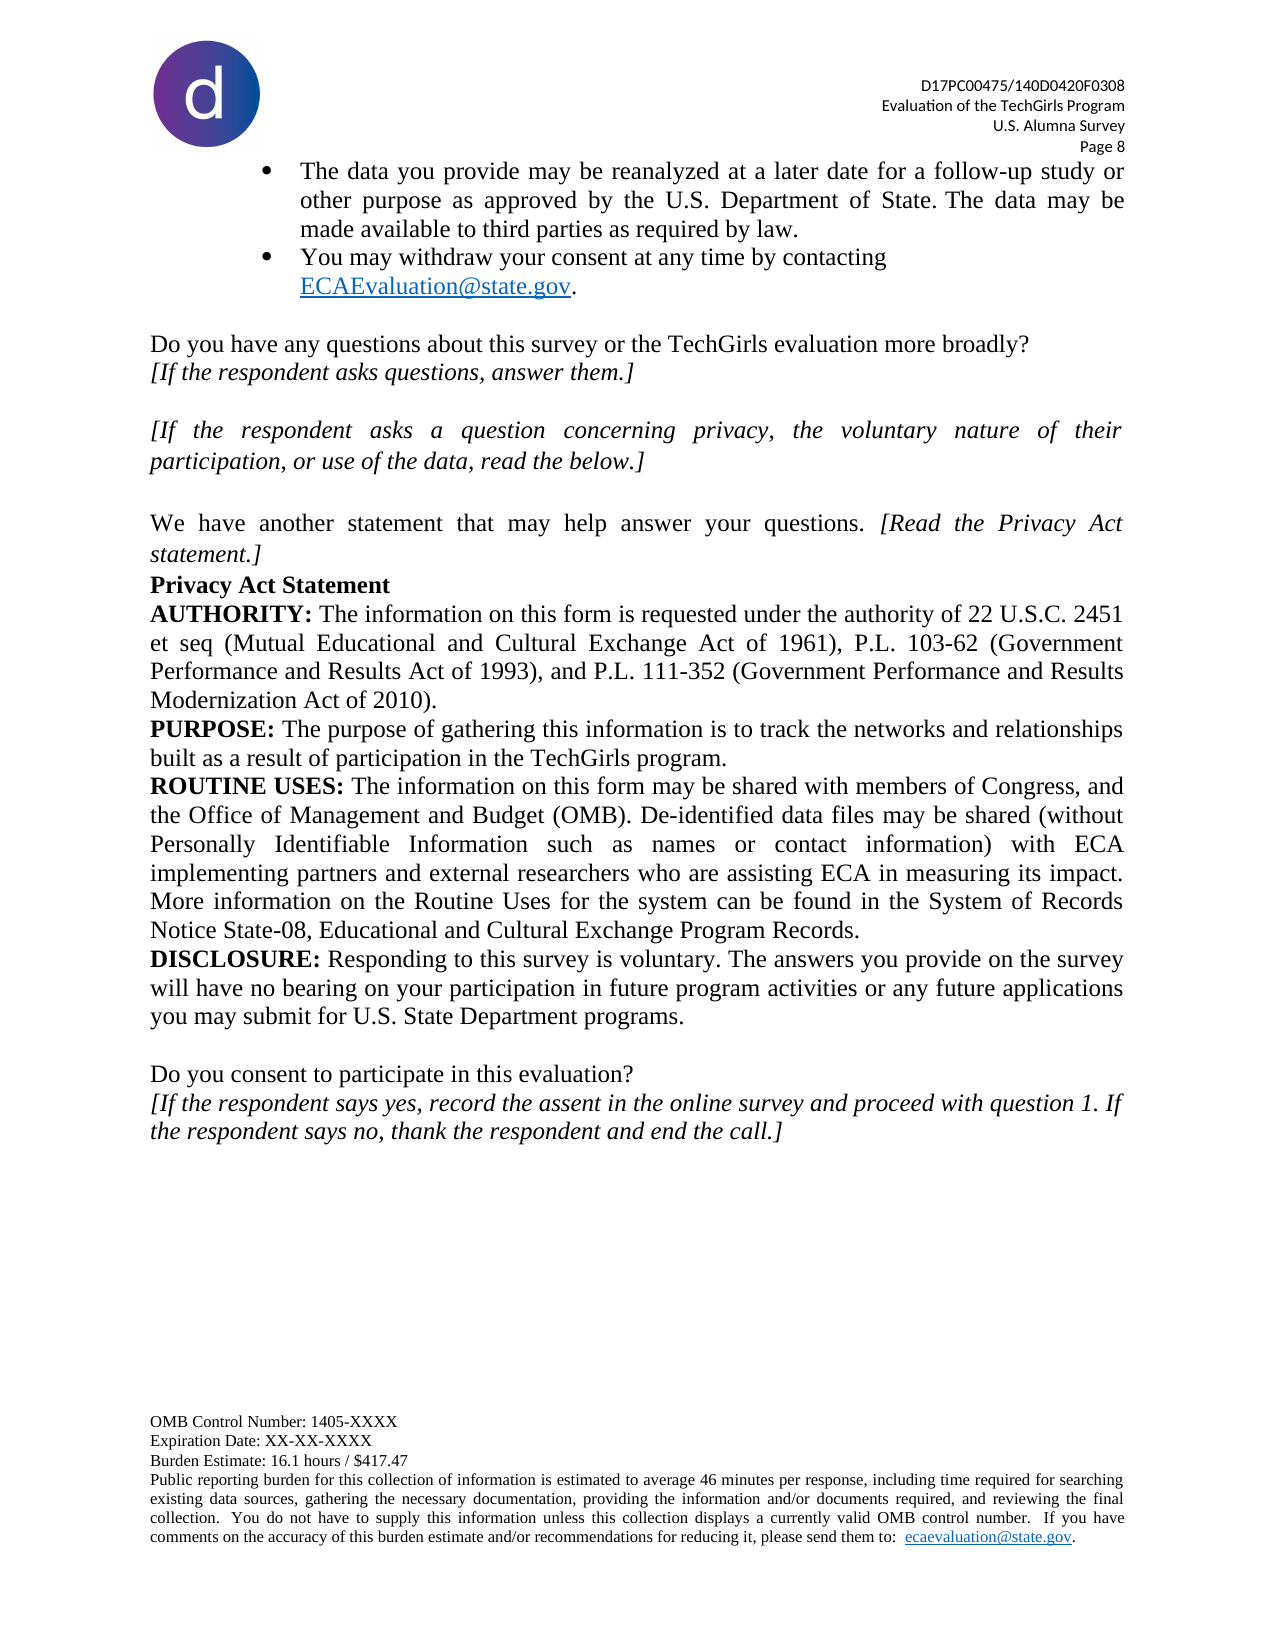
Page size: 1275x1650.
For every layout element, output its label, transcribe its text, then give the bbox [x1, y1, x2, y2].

text PURPOSE: The purpose of gathering this information is to track the networks and relationships built as a result of participation in the TechGirls program. [150, 714, 1125, 771]
text DISCLOSURE: Responding to this survey is voluntary. The answers you provide on the survey will have no bearing on your participation in future program activities or any future applications you may submit for U.S. State Department programs. [150, 944, 1125, 1030]
text Do you have any questions about this survey or the TechGirls evaluation more broadly? [150, 329, 1125, 357]
text [If the respondent says yes, record the assent in the online survey and proceed with question 1. If the respondent says no, thank the respondent and end the call.] [150, 1088, 1125, 1145]
text Do you consent to participate in this evaluation? [150, 1059, 1125, 1088]
picture [150, 36, 264, 151]
text ROUTINE USES: The information on this form may be shared with members of Congress, and the Office of Management and Budget (OMB). De-identified data files may be shared (without Personally Identifiable Information such as names or contact information) with ECA implementing partners and external researchers who are assisting ECA in measuring its impact. More information on the Routine Uses for the system can be found in the System of Records Notice State-08, Educational and Cultural Exchange Program Records. [150, 771, 1125, 944]
text AUTHORITY: The information on this form is requested under the authority of 22 U.S.C. 2451 et seq (Mutual Educational and Cultural Exchange Act of 1961), P.L. 103-62 (Government Performance and Results Act of 1993), and P.L. 111-352 (Government Performance and Results Modernization Act of 2010). [150, 599, 1125, 714]
list You may withdraw your consent at any time by contacting ECAEvaluation@state.gov. [262, 242, 1125, 300]
text [If the respondent asks a question concerning privacy, the voluntary nature of their participation, or use of the data, read the below.] [150, 415, 1125, 475]
text We have another statement that may help answer your questions. [Read the Privacy Act statement.] [150, 508, 1125, 568]
text Privacy Act Statement [150, 570, 1125, 599]
text [If the respondent asks questions, answer them.] [150, 357, 1125, 386]
list The data you provide may be reanalyzed at a later date for a follow-up study or other purpose as approved by the U.S. Department of State. The data may be made available to third parties as required by law. [262, 156, 1125, 242]
